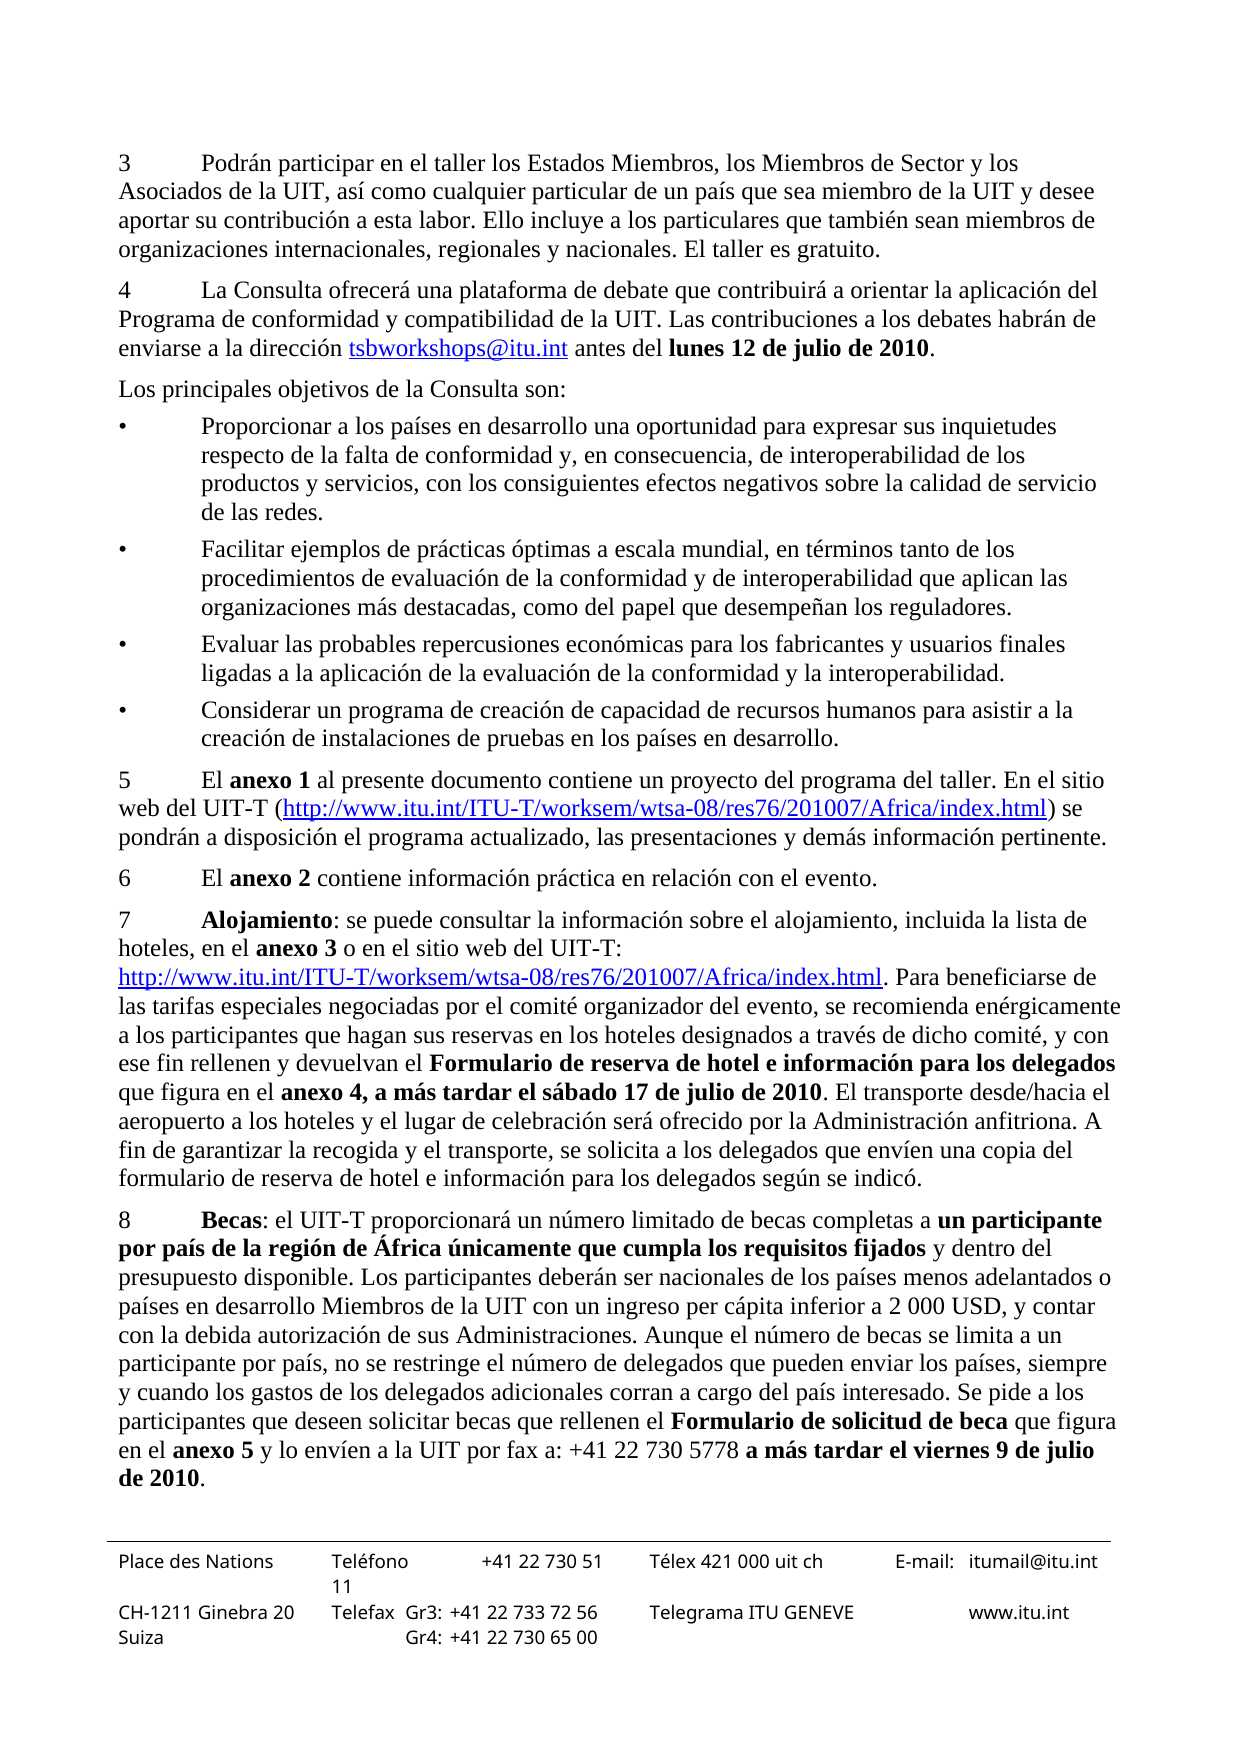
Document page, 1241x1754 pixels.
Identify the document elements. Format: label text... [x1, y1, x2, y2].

text 5 El anexo 1 al presente documento contiene un proyecto del programa del taller. En el sitio web del UIT-T (http://www.itu.int/ITU-T/worksem/wtsa-08/res76/201007/Africa/index.html) se pondrán a disposición el programa actualizado, las presentaciones y demás información pertinente. [118, 765, 1122, 851]
text 4 La Consulta ofrecerá una plataforma de debate que contribuirá a orientar la aplicación del Programa de conformidad y compatibilidad de la UIT. Las contribuciones a los debates habrán de enviarse a la dirección tsbworkshops@itu.int antes del lunes 12 de julio de 2010. [118, 275, 1122, 361]
text Los principales objetivos de la Consulta son: [118, 374, 1122, 403]
text 6 El anexo 2 contiene información práctica en relación con el evento. [118, 863, 1122, 892]
text • Evaluar las probables repercusiones económicas para los fabricantes y usuarios finales ligadas a la aplicación de la evaluación de la conformidad y la interoperabilidad. [118, 629, 1122, 686]
text • Facilitar ejemplos de prácticas óptimas a escala mundial, en términos tanto de los procedimientos de evaluación de la conformidad y de interoperabilidad que aplican las organizaciones más destacadas, como del papel que desempeñan los reguladores. [118, 534, 1122, 621]
text • Proporcionar a los países en desarrollo una oportunidad para expresar sus inquietudes respecto de la falta de conformidad y, en consecuencia, de interoperabilidad de los productos y servicios, con los consiguientes efectos negativos sobre la calidad de servicio de las redes. [118, 411, 1122, 526]
text • Considerar un programa de creación de capacidad de recursos humanos para asistir a la creación de instalaciones de pruebas en los países en desarrollo. [118, 695, 1122, 752]
text 8 Becas: el UIT-T proporcionará un número limitado de becas completas a un participante por país de la región de África únicamente que cumpla los requisitos fijados y dentro del presupuesto disponible. Los participantes deberán ser nacionales de los países menos adelantados o países en desarrollo Miembros de la UIT con un ingreso per cápita inferior a 2 000 USD, y contar con la debida autorización de sus Administraciones. Aunque el número de becas se limita a un participante por país, no se restringe el número de delegados que pueden enviar los países, siempre y cuando los gastos de los delegados adicionales corran a cargo del país interesado. Se pide a los participantes que deseen solicitar becas que rellenen el Formulario de solicitud de beca que figura en el anexo 5 y lo envíen a la UIT por fax a: +41 22 730 5778 a más tardar el viernes 9 de julio de 2010. [118, 1205, 1122, 1492]
text 7 Alojamiento: se puede consultar la información sobre el alojamiento, incluida la lista de hoteles, en el anexo 3 o en el sitio web del UIT-T: http://www.itu.int/ITU-T/worksem/wtsa-08/res76/201007/Africa/index.html. Para beneficiarse de las tarifas especiales negociadas por el comité organizador del evento, se recomienda enérgicamente a los participantes que hagan sus reservas en los hoteles designados a través de dicho comité, y con ese fin rellenen y devuelvan el Formulario de reserva de hotel e información para los delegados que figura en el anexo 4, a más tardar el sábado 17 de julio de 2010. El transporte desde/hacia el aeropuerto a los hoteles y el lugar de celebración será ofrecido por la Administración anfitriona. A fin de garantizar la recogida y el transporte, se solicita a los delegados que envíen una copia del formulario de reserva de hotel e información para los delegados según se indicó. [118, 905, 1122, 1192]
text 3 Podrán participar en el taller los Estados Miembros, los Miembros de Sector y los Asociados de la UIT, así como cualquier particular de un país que sea miembro de la UIT y desee aportar su contribución a esta labor. Ello incluye a los particulares que también sean miembros de organizaciones internacionales, regionales y nacionales. El taller es gratuito. [118, 148, 1122, 263]
